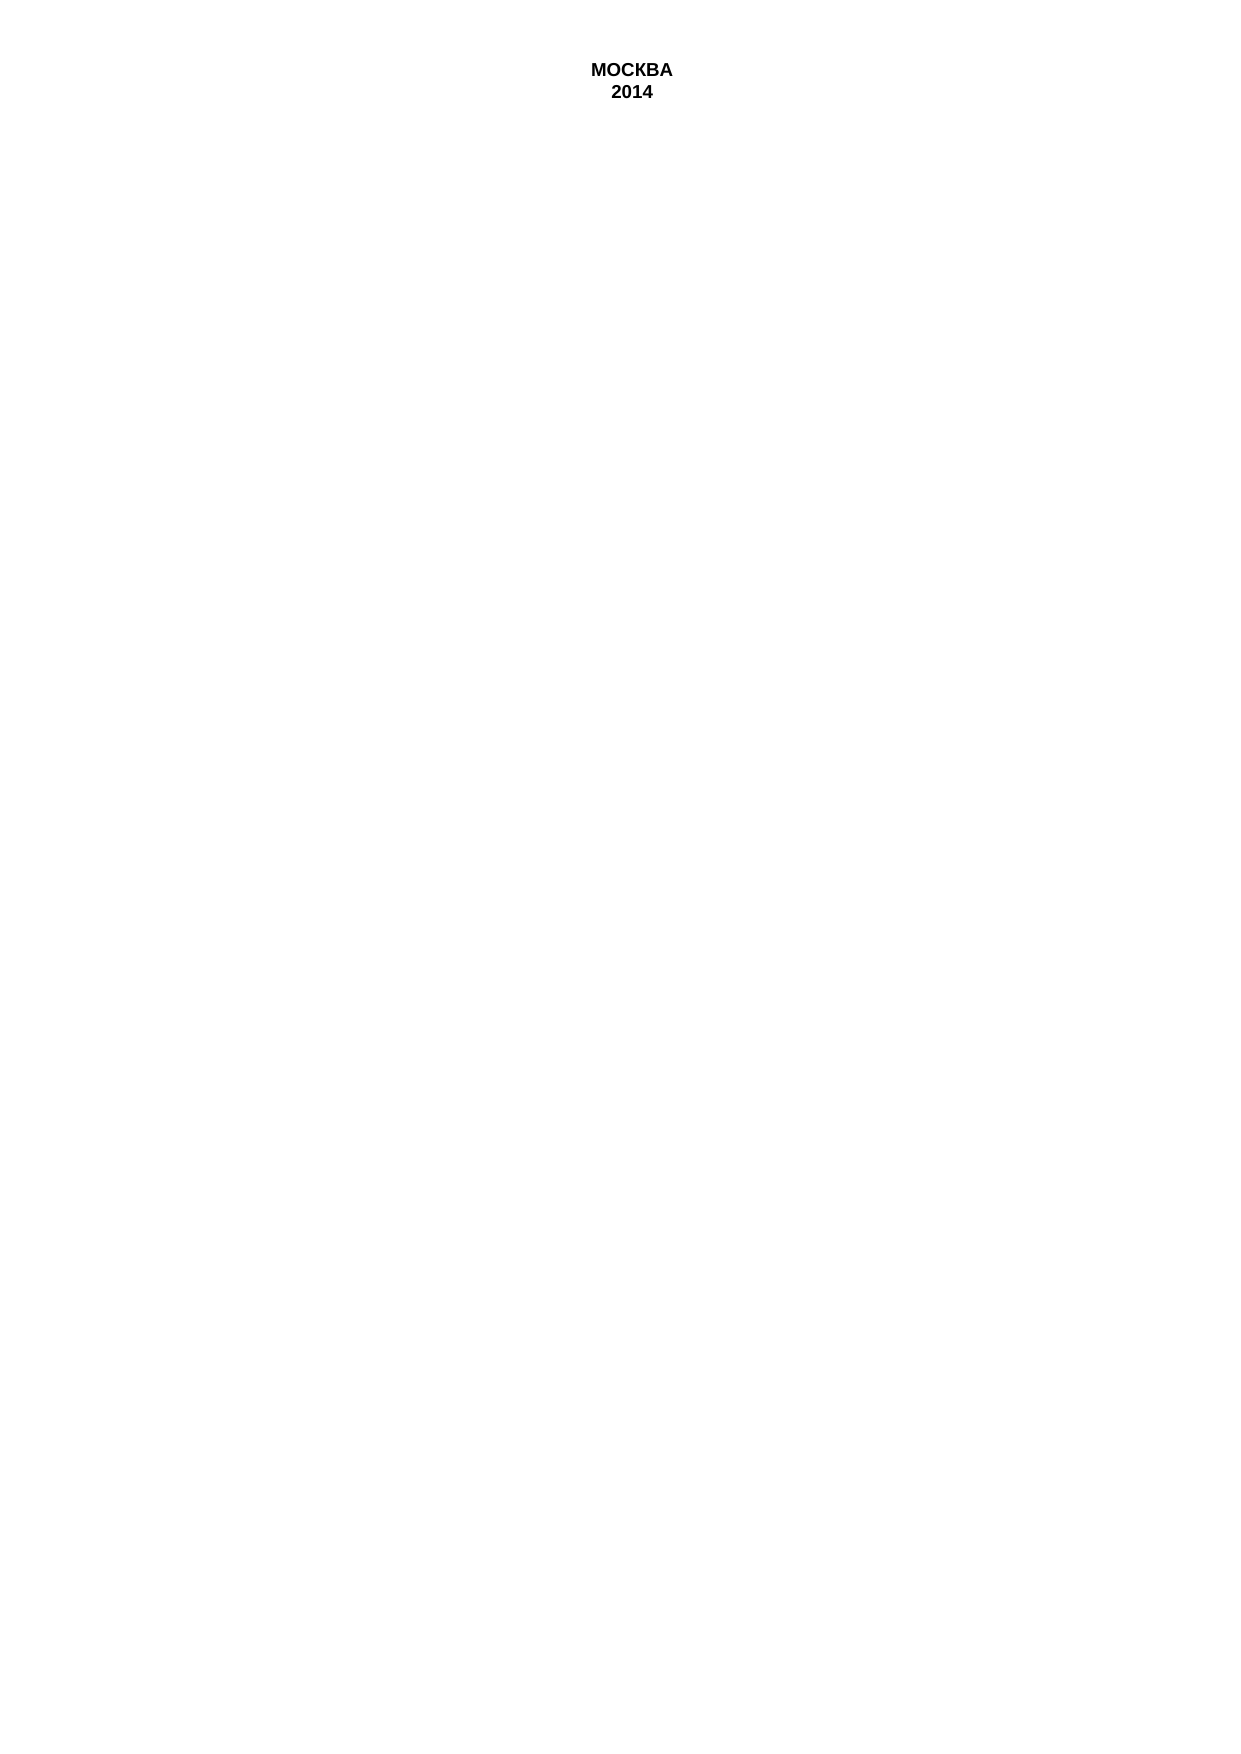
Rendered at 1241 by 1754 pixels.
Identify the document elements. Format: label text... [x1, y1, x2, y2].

text 2014 [130, 81, 1134, 102]
text МОСКВА [130, 59, 1134, 81]
